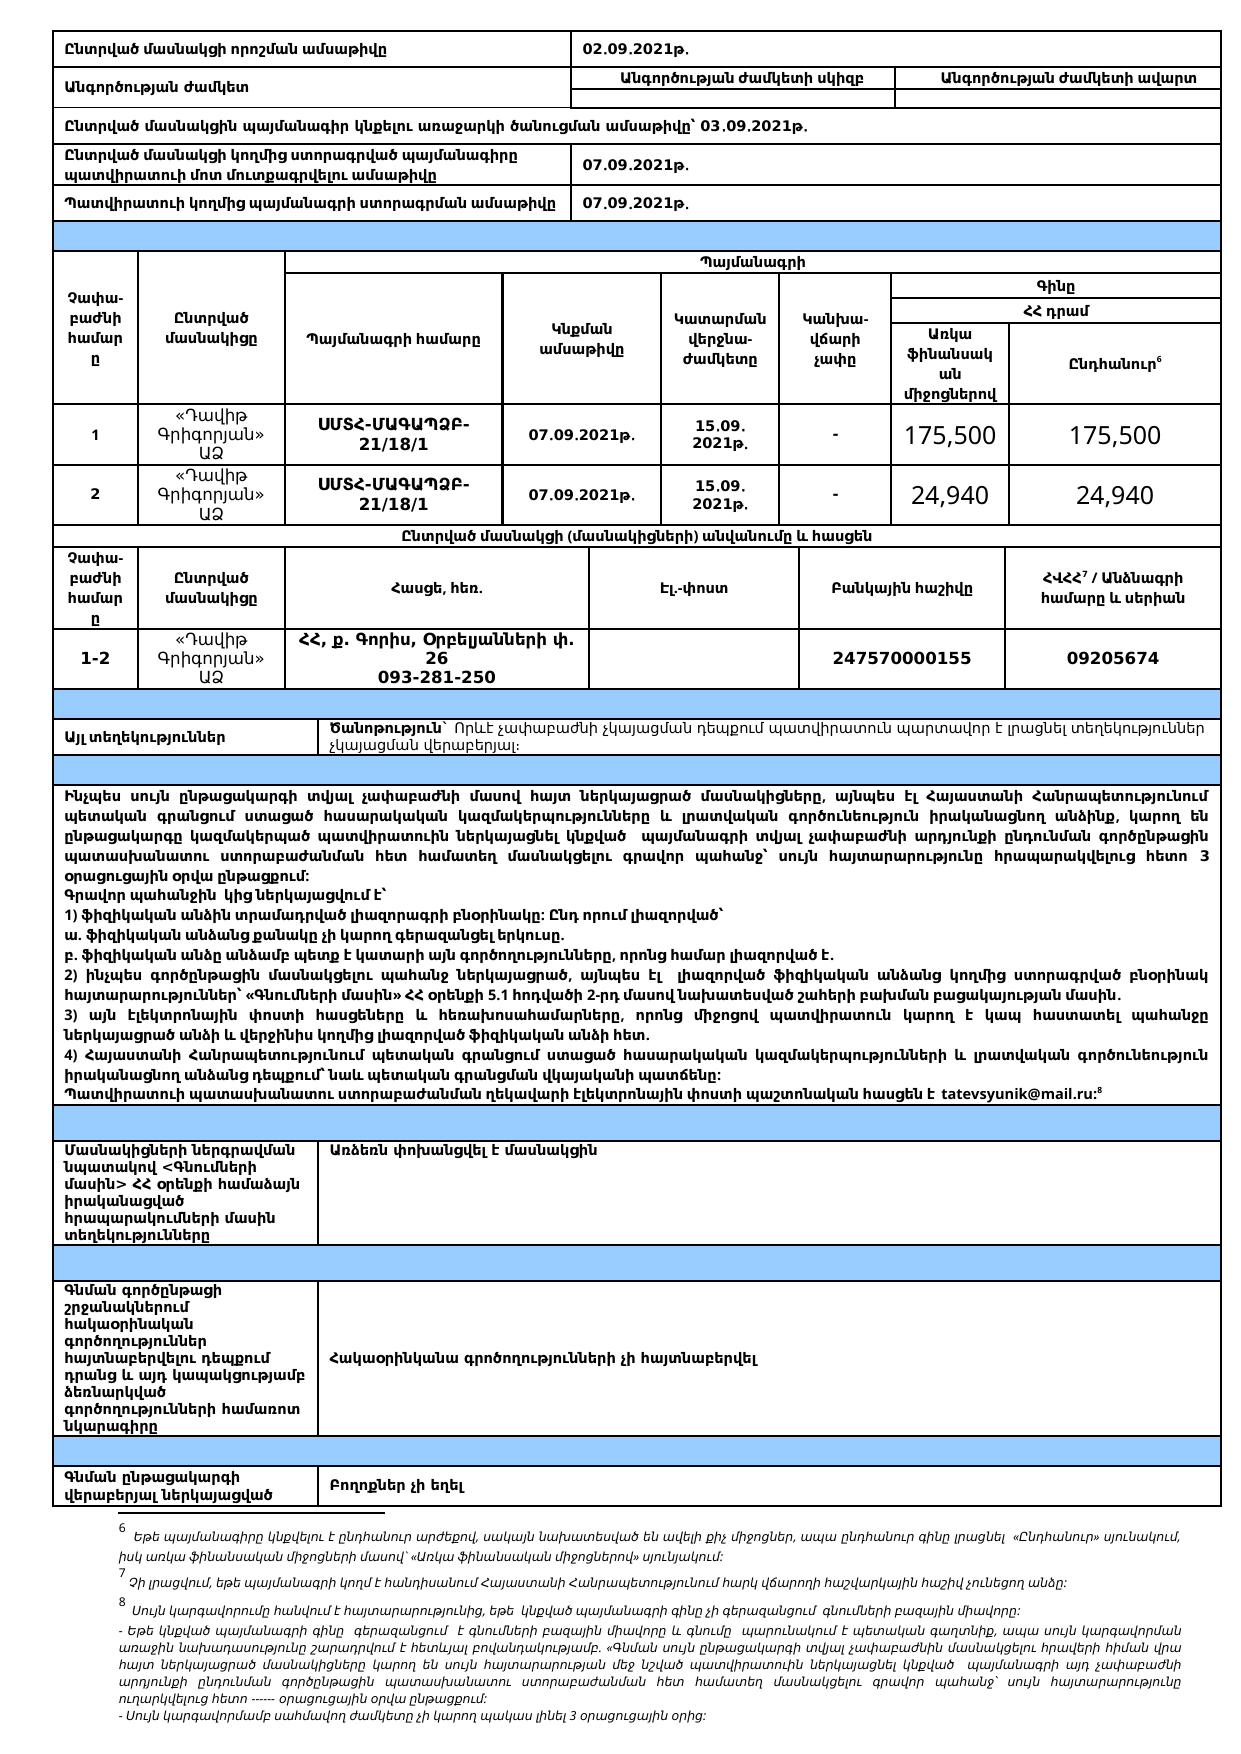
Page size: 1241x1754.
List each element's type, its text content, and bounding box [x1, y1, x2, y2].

table_cell ՍՄՏՀ-ՄԱԳԱՊՁԲ-21/18/1 [286, 466, 501, 524]
table_cell Հակաօրինկանա գրոծողությունների չի հայտնաբերվել [319, 1282, 1220, 1435]
table_cell Պատվիրատուի կողմից պայմանագրի ստորագրման ամսաթիվը [54, 186, 570, 220]
table_cell ՍՄՏՀ-ՄԱԳԱՊՁԲ-21/18/1 [286, 405, 501, 463]
table_cell Անգործության ժամկետի ավարտ [896, 68, 1220, 88]
table_cell Ընտրված մասնակցին պայմանագիր կնքելու առաջարկի ծանուցման ամսաթիվը՝ 03․09․2021թ․ [54, 108, 1220, 142]
table_cell 1 [54, 405, 137, 463]
table_cell Ծանոթություն` Որևէ չափաբաժնի չկայացման դեպքում պատվիրատուն պարտավոր է լրացնել տեղեկություններ չկայացման վերաբերյալ։ [319, 720, 1220, 754]
table_cell [54, 756, 1220, 784]
table_cell Մասնակիցների ներգրավման նպատակով <Գնումների մասին> ՀՀ օրենքի համաձայն իրականացված հրապարակումների մասին տեղեկությունները [54, 1142, 317, 1244]
table_cell [54, 222, 1220, 250]
table_cell Այլ տեղեկություններ [54, 720, 317, 754]
table_cell Ընտրված մասնակցի կողմից ստորագրված պայմանագիրը պատվիրատուի մոտ մուտքագրվելու ամսաթիվը [54, 145, 570, 184]
table_cell ՀՀ, ք. Գորիս, Օրբելյանների փ. 26 093-281-250 [286, 630, 588, 688]
table_cell 24,940 [1010, 466, 1220, 524]
table_cell [54, 690, 1220, 718]
table_cell Կանխա-վճարի չափը [780, 274, 890, 403]
table_cell Պայմանագրի համարը [286, 274, 501, 403]
table_cell Բանկային հաշիվը [800, 548, 1004, 627]
table_cell [54, 1437, 1220, 1465]
table_cell 175,500 [892, 405, 1008, 463]
table_cell Ընտրված մասնակիցը [139, 548, 284, 627]
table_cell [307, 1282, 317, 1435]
table_cell Առձեռն փոխանցվել է մասնակցին [319, 1142, 1220, 1244]
table_cell 09205674 [1006, 630, 1220, 688]
table_cell ՀՎՀՀ / Անձնագրի համարը և սերիան [1006, 548, 1220, 627]
table_cell 02․09․2021թ․ [572, 32, 1220, 66]
table_cell [54, 1106, 1220, 1140]
table_cell 1-2 [54, 630, 137, 688]
table_cell Չափա-բաժնի համարը [54, 548, 137, 627]
table_cell [896, 90, 1220, 107]
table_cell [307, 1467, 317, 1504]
table_cell Կնքման ամսաթիվը [504, 274, 660, 403]
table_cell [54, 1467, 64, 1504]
table_cell Ընտրված մասնակցի որոշման ամսաթիվը [54, 32, 570, 66]
table_cell Գինը [892, 274, 1220, 297]
table_cell 07․09․2021թ․ [572, 145, 1220, 184]
table_cell «Դավիթ Գրիգորյան» ԱՁ [139, 466, 284, 524]
table_cell 247570000155 [800, 630, 1004, 688]
table_cell [54, 1246, 1220, 1280]
table_cell Կատարման վերջնա-ժամկետը [662, 274, 778, 403]
table_cell Չափա-բաժնի համարը [54, 252, 137, 403]
table_cell 175,500 [1010, 405, 1220, 463]
table_cell [590, 630, 798, 688]
table_cell 24,940 [892, 466, 1008, 524]
table_cell - [780, 466, 890, 524]
table_cell 2 [54, 466, 137, 524]
table_cell Ինչպես սույն ընթացակարգի տվյալ չափաբաժնի մասով հայտ ներկայացրած մասնակիցները, այնպես էլ Հայաստանի Հանրապետությունում պետական գրանցում ստացած հասարակական կազմակերպությունները և լրատվական գործունեություն իրականացնող անձինք, կարող են ընթացակարգը կազմակերպած պատվիրատուին ներկայացնել կնքված պայմանագրի տվյալ չափաբաժնի արդյունքի ընդունման գործընթացին պատասխանատու ստորաբաժանման հետ համատեղ մասնակցելու գրավոր պահանջ՝ սույն հայտարարությունը հրապարակվելուց հետո 3 օրացուցային օրվա ընթացքում: Գրավոր պահանջին կից ներկայացվում է՝ 1) ֆիզիկական անձին տրամադրված լիազորագրի բնօրինակը: Ընդ որում լիազորված՝ ա. ֆիզիկական անձանց քանակը չի կարող գերազանցել երկուսը. բ. ֆիզիկական անձը անձամբ պետք է կատարի այն գործողությունները, որոնց համար լիազորված է. 2) ինչպես գործընթացին մասնակցելու պահանջ ներկայացրած, այնպես էլ լիազորված ֆիզիկական անձանց կողմից ստորագրված բնօրինակ հայտարարություններ՝ «Գնումների մասին» ՀՀ օրենքի 5.1 հոդվածի 2-րդ մասով նախատեսված շահերի բախման բացակայության մասին. 3) այն էլեկտրոնային փոստի հասցեները և հեռախոսահամարները, որոնց միջոցով պատվիրատուն կարող է կապ հաստատել պահանջը ներկայացրած անձի և վերջինիս կողմից լիազորված ֆիզիկական անձի հետ. 4) Հայաստանի Հանրապետությունում պետական գրանցում ստացած հասարակական կազմակերպությունների և լրատվական գործունեություն իրականացնող անձանց դեպքում՝ նաև պետական գրանցման վկայականի պատճենը: Պատվիրատուի պատասխանատու ստորաբաժանման ղեկավարի էլեկտրոնային փոստի պաշտոնական հասցեն է tatevsyunik@mail.ru: [54, 786, 1220, 1104]
table_cell «Դավիթ Գրիգորյան» ԱՁ [139, 405, 284, 463]
table_cell - [780, 405, 890, 463]
table_cell Հասցե, հեռ. [286, 548, 588, 627]
table_cell 07․09․2021թ․ [504, 466, 660, 524]
table_cell Անգործության ժամկետի սկիզբ [572, 68, 894, 88]
table_cell «Դավիթ Գրիգորյան» ԱՁ [139, 630, 284, 688]
table_cell Պայմանագրի [286, 252, 1220, 272]
table_cell Անգործության ժամկետ [54, 68, 570, 107]
table_cell Ընդհանուր [1010, 324, 1220, 403]
table_cell Բողոքներ չի եղել [319, 1467, 1220, 1504]
table_cell Ընտրված մասնակցի (մասնակիցների) անվանումը և հասցեն [54, 526, 1220, 546]
table_cell [572, 90, 894, 107]
table_cell Էլ.-փոստ [590, 548, 798, 627]
table_cell 15․09․2021թ․ [662, 466, 778, 524]
table_cell 07․09․2021թ․ [572, 186, 1220, 220]
table_cell Ընտրված մասնակիցը [139, 252, 284, 403]
table_cell 15․09․2021թ․ [662, 405, 778, 463]
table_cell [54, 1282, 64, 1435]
table_cell ՀՀ դրամ [892, 299, 1220, 322]
table_cell Առկա ֆինանսական միջոցներով [892, 324, 1008, 403]
table_cell 07․09․2021թ․ [504, 405, 660, 463]
